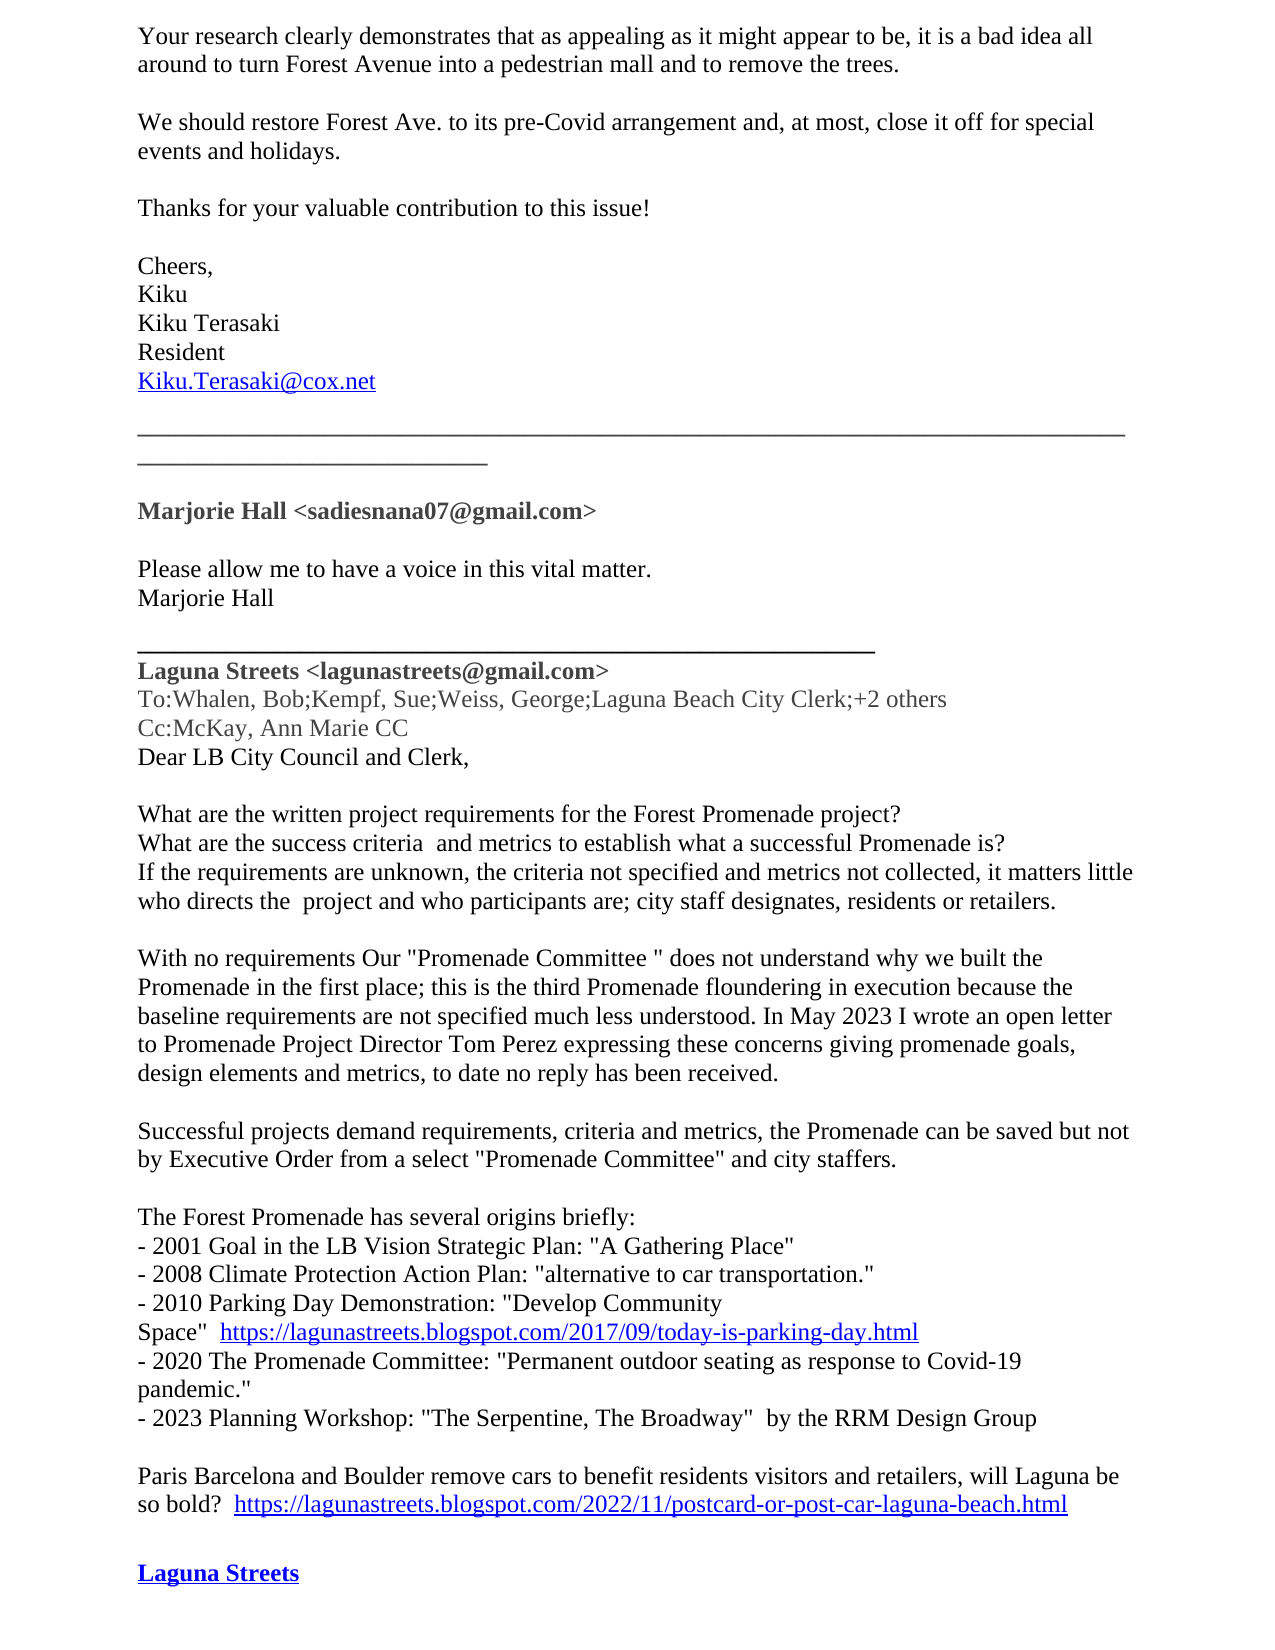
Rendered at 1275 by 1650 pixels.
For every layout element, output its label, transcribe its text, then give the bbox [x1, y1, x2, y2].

text Thanks for your valuable contribution to this issue! [137, 193, 1135, 222]
text ___________________________________________________________ [137, 627, 1135, 656]
text Marjorie Hall <sadiesnana07@gmail.com> [137, 496, 1135, 525]
text To:​Whalen, Bob;​Kempf, Sue;​Weiss, George;​Laguna Beach City Clerk;​+2 others​​ [137, 684, 1135, 713]
text Marjorie Hall [137, 583, 1135, 611]
text Cc:​McKay, Ann Marie CC​ [137, 713, 1135, 742]
text Kiku Terasaki Resident Kiku.Terasaki@cox.net [137, 308, 1135, 394]
text Your research clearly demonstrates that as appealing as it might appear to be, it is a bad idea all around to turn Forest Avenue into a pedestrian mall and to remove the trees. [137, 21, 1135, 78]
text We should restore Forest Ave. to its pre-Covid arrangement and, at most, close it off for special events and holidays. [137, 107, 1135, 164]
text Laguna Streets [137, 1558, 1135, 1587]
text Please allow me to have a voice in this vital matter. [137, 554, 1135, 583]
text Kiku [137, 279, 1135, 308]
text Dear LB City Council and Clerk, What are the written project requirements for the Forest Promenade project? What are the success criteria and metrics to establish what a successful Promenade is? If the requirements are unknown, the criteria not specified and metrics not collected, it matters little who directs the project and who participants are; city staff designates, residents or retailers. With no requirements Our "Promenade Committee " does not understand why we built the Promenade in the first place; this is the third Promenade floundering in execution because the baseline requirements are not specified much less understood. In May 2023 I wrote an open letter to Promenade Project Director Tom Perez expressing these concerns giving promenade goals, design elements and metrics, to date no reply has been received. Successful projects demand requirements, criteria and metrics, the Promenade can be saved but not by Executive Order from a select "Promenade Committee" and city staffers. The Forest Promenade has several origins briefly: - 2001 Goal in the LB Vision Strategic Plan: "A Gathering Place" - 2008 Climate Protection Action Plan: "alternative to car transportation." - 2010 Parking Day Demonstration: "Develop Community Space" https://lagunastreets.blogspot.com/2017/09/today-is-parking-day.html - 2020 The Promenade Committee: "Permanent outdoor seating as response to Covid-19 pandemic." - 2023 Planning Workshop: "The Serpentine, The Broadway" by the RRM Design Group Paris Barcelona and Boulder remove cars to benefit residents visitors and retailers, will Laguna be so bold? https://lagunastreets.blogspot.com/2022/11/postcard-or-post-car-laguna-beach.html [137, 742, 1135, 1558]
text Laguna Streets <lagunastreets@gmail.com> [137, 656, 1135, 684]
text Cheers, [137, 251, 1135, 279]
text ___________________________________________________________________________________________________________ [137, 410, 1135, 468]
